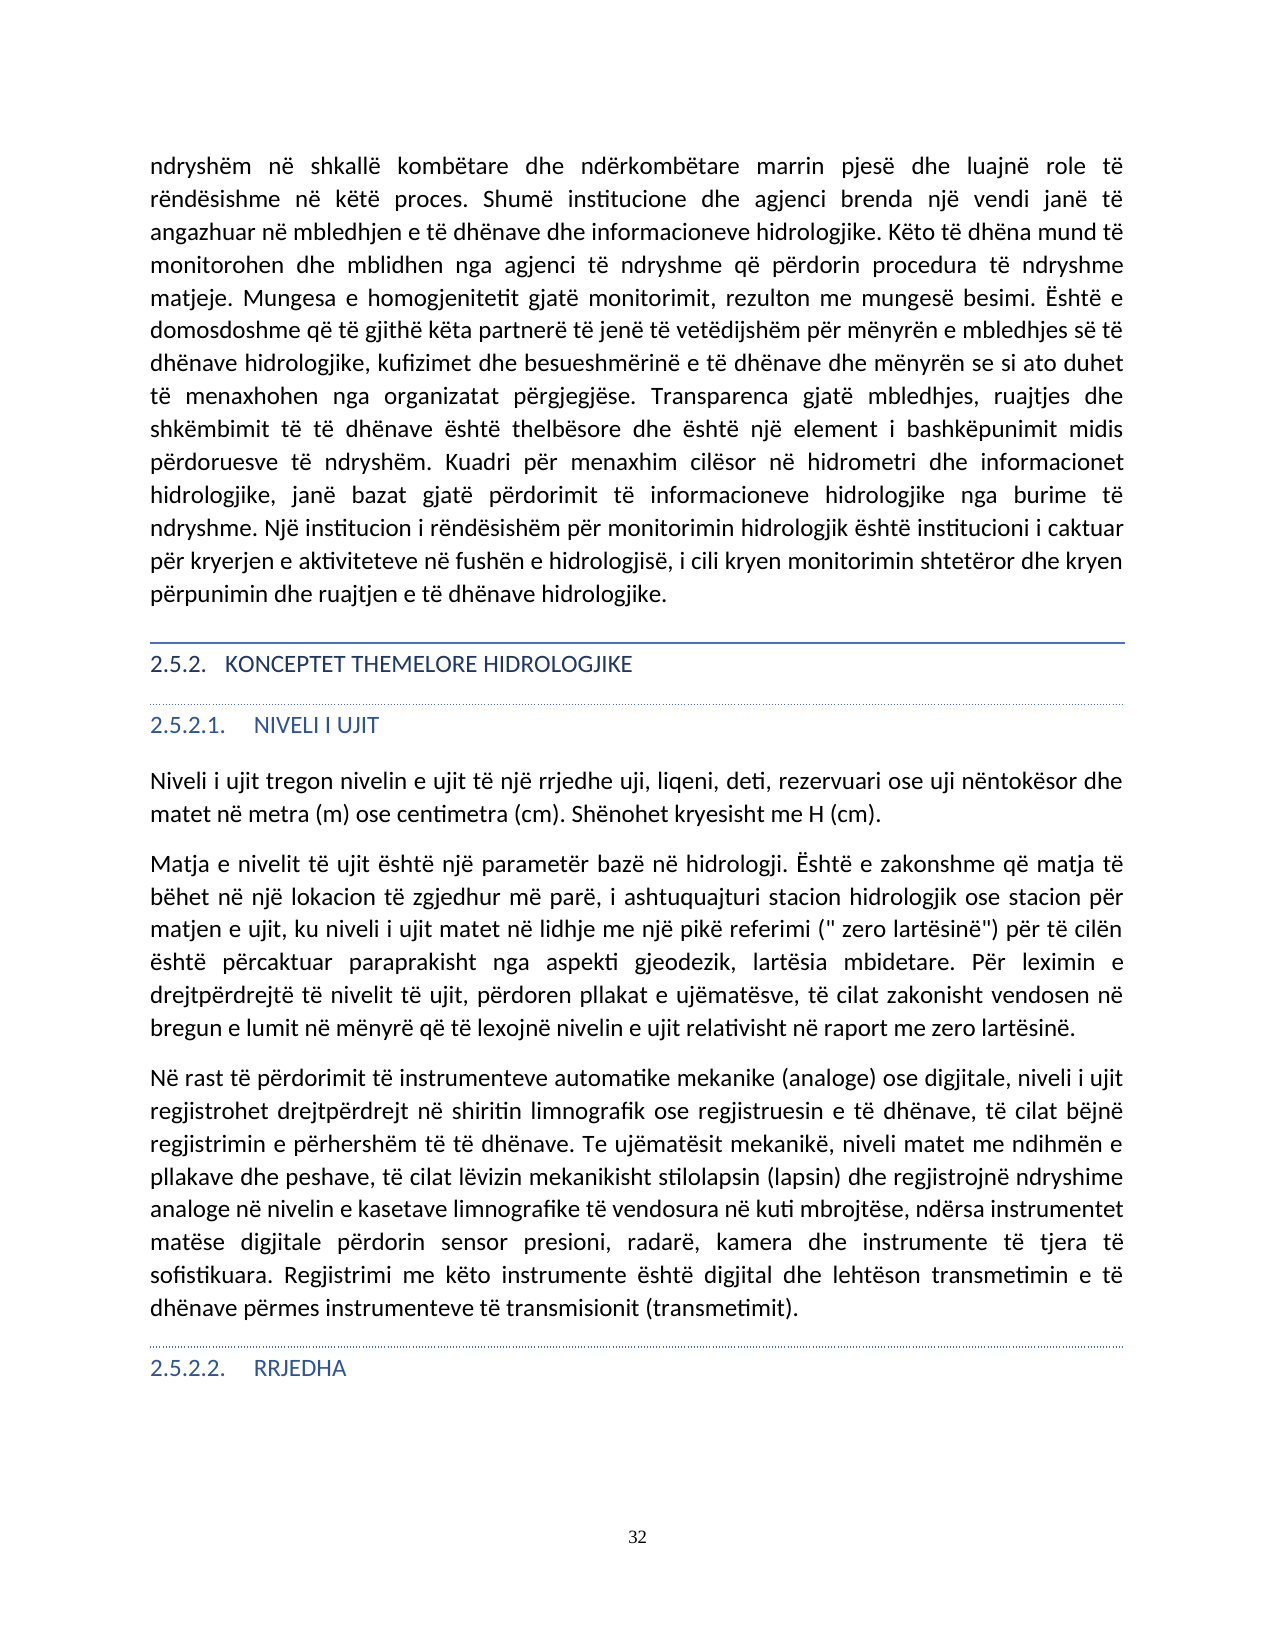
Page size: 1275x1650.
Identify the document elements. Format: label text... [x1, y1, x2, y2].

text Niveli i ujit tregon nivelin e ujit të një rrjedhe uji, liqeni, deti, rezervuari ose uji nëntokësor dhe matet në metra (m) ose centimetra (cm). Shënohet kryesisht me H (cm). [150, 765, 1125, 829]
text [150, 150, 1125, 608]
text Në rast të përdorimit të instrumenteve automatike mekanike (analoge) ose digjitale, niveli i ujit regjistrohet drejtpërdrejt në shiritin limnografik ose regjistruesin e të dhënave, të cilat bëjnë regjistrimin e përhershëm të të dhënave. Te ujëmatësit mekanikë, niveli matet me ndihmën e pllakave dhe peshave, të cilat lëvizin mekanikisht stilolapsin (lapsin) dhe regjistrojnë ndryshime analoge në nivelin e kasetave limnografike të vendosura në kuti mbrojtëse, ndërsa instrumentet matëse digjitale përdorin sensor presioni, radarë, kamera dhe instrumente të tjera të sofistikuara. Regjistrimi me këto instrumente është digjital dhe lehtëson transmetimin e të dhënave përmes instrumenteve të transmisionit (transmetimit). [150, 1062, 1125, 1323]
subtitle NIVELI I UJIT [150, 704, 1125, 740]
subtitle RRJEDHA [150, 1346, 1125, 1382]
text Matja e nivelit të ujit është një parametër bazë në hidrologji. Është e zakonshme që matja të bëhet në një lokacion të zgjedhur më parë, i ashtuquajturi stacion hidrologjik ose stacion për matjen e ujit, ku niveli i ujit matet në lidhje me një pikë referimi (" zero lartësinë") për të cilën është përcaktuar paraprakisht nga aspekti gjeodezik, lartësia mbidetare. Për leximin e drejtpërdrejtë të nivelit të ujit, përdoren pllakat e ujëmatësve, të cilat zakonisht vendosen në bregun e lumit në mënyrë që të lexojnë nivelin e ujit relativisht në raport me zero lartësinë. [150, 848, 1125, 1043]
subtitle Konceptet themelore hidrologjike [150, 644, 1125, 678]
